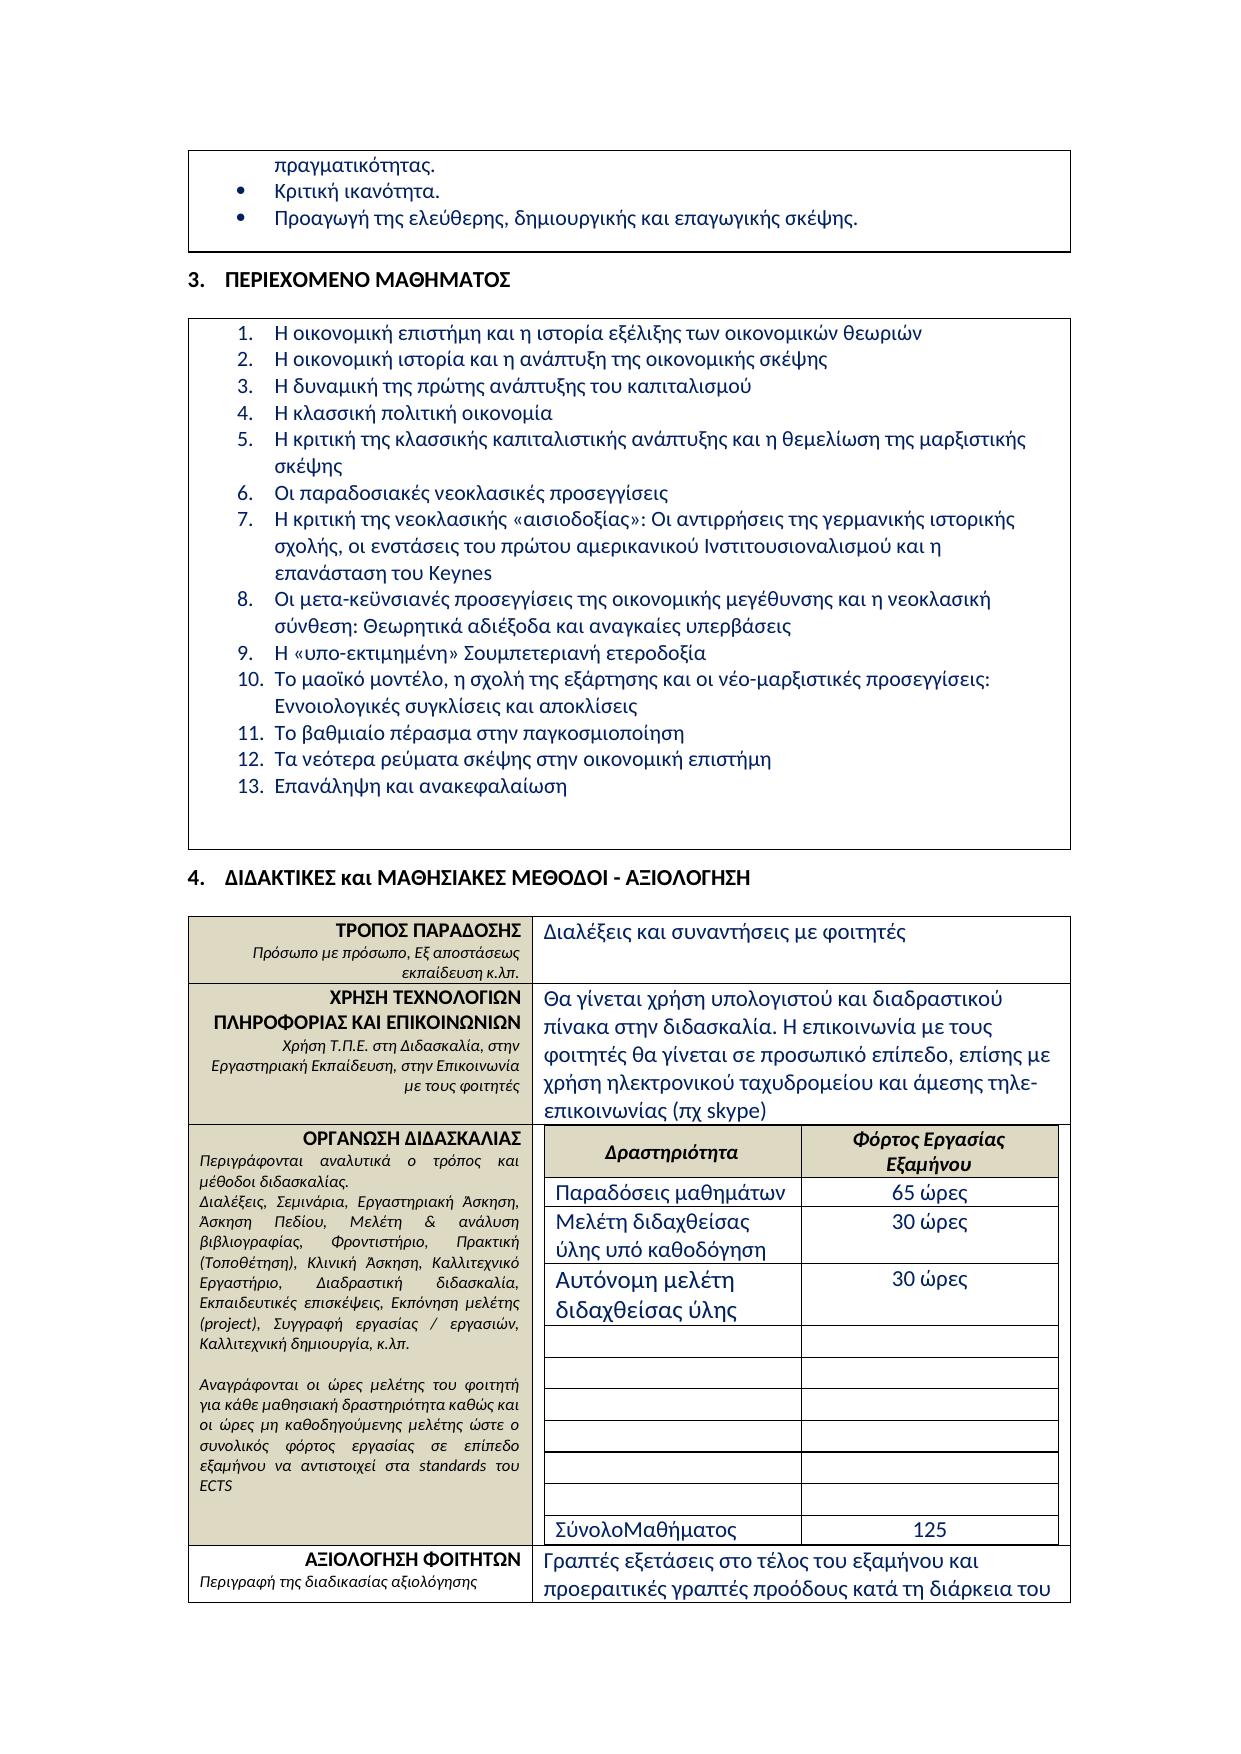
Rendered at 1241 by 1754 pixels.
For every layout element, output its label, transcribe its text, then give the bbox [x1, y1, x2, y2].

table_cell [545, 1484, 801, 1515]
table_cell [545, 1178, 801, 1206]
table_cell [545, 1207, 801, 1263]
table_cell ΧΡΗΣΗ ΤΕΧΝΟΛΟΓΙΩΝ ΠΛΗΡΟΦΟΡΙΑΣ ΚΑΙ ΕΠΙΚΟΙΝΩΝΙΩΝ Χρήση Τ.Π.Ε. στη Διδασκαλία, στην Εργαστηριακή Εκπαίδευση, στην Επικοινωνία με τους φοιτητές [189, 984, 532, 1124]
table_header Η οικονομική επιστήμη και η ιστορία εξέλιξης των οικονομικών θεωριών Η οικονομική ιστορία και η ανάπτυξη της οικονομικής σκέψης Η δυναμική της πρώτης ανάπτυξης του καπιταλισμού Η κλασσική πολιτική οικονομία Η κριτική της κλασσικής καπιταλιστικής ανάπτυξης και η θεμελίωση της μαρξιστικής σκέψης Οι παραδοσιακές νεοκλασικές προσεγγίσεις Η κριτική της νεοκλασικής «αισιοδοξίας»: Οι αντιρρήσεις της γερμανικής ιστορικής σχολής, οι ενστάσεις του πρώτου αμερικανικού Ινστιτουσιοναλισμού και η επανάσταση του Keynes Οι μετα-κεϋνσιανές προσεγγίσεις της οικονομικής μεγέθυνσης και η νεοκλασική σύνθεση: Θεωρητικά αδιέξοδα και αναγκαίες υπερβάσεις Η «υπο-εκτιμημένη» Σουμπετεριανή ετεροδοξία Το μαοϊκό μοντέλο, η σχολή της εξάρτησης και οι νέο-μαρξιστικές προσεγγίσεις: Εννοιολογικές συγκλίσεις και αποκλίσεις Το βαθμιαίο πέρασμα στην παγκοσμιοποίηση Τα νεότερα ρεύματα σκέψης στην οικονομική επιστήμη Επανάληψη και ανακεφαλαίωση [189, 319, 1070, 849]
table_cell [1059, 1125, 1070, 1545]
table_cell [802, 1178, 1058, 1206]
table_cell [545, 1389, 801, 1420]
table_cell [802, 1389, 1058, 1420]
table_cell [802, 1326, 1058, 1357]
table_cell [802, 1421, 1058, 1451]
table_cell [802, 1516, 1058, 1544]
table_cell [189, 1546, 532, 1602]
table_cell [802, 1207, 1058, 1263]
table_cell [545, 1516, 801, 1544]
table_cell Θα γίνεται χρήση υπολογιστού και διαδραστικού πίνακα στην διδασκαλία. Η επικοινωνία με τους φοιτητές θα γίνεται σε προσωπικό επίπεδο, επίσης με χρήση ηλεκτρονικού ταχυδρομείου και άμεσης τηλε-επικοινωνίας (πχ skype) [533, 984, 1070, 1124]
table_header Διαλέξεις και συναντήσεις με φοιτητές [533, 917, 1070, 983]
list ΠΕΡΙΕΧΟΜΕΝΟ ΜΑΘΗΜΑΤΟΣ [187, 265, 1053, 293]
table_cell [802, 1453, 1058, 1483]
table_cell [802, 1264, 1058, 1325]
table_cell [545, 1358, 801, 1388]
table_cell [545, 1326, 801, 1357]
table_header ΤΡΟΠΟΣ ΠΑΡΑΔΟΣΗΣ Πρόσωπο με πρόσωπο, Εξ αποστάσεως εκπαίδευση κ.λπ. [189, 917, 532, 983]
table_cell [802, 1358, 1058, 1388]
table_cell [533, 1546, 1070, 1602]
list ΔΙΔΑΚΤΙΚΕΣ και ΜΑΘΗΣΙΑΚΕΣ ΜΕΘΟΔΟΙ - ΑΞΙΟΛΟΓΗΣΗ [187, 863, 1053, 891]
table_cell [802, 1484, 1058, 1515]
table_cell [545, 1264, 801, 1325]
table_cell [545, 1453, 801, 1483]
table_cell ΟΡΓΑΝΩΣΗ ΔΙΔΑΣΚΑΛΙΑΣ Περιγράφονται αναλυτικά ο τρόπος και μέθοδοι διδασκαλίας. Διαλέξεις, Σεμινάρια, Εργαστηριακή Άσκηση, Άσκηση Πεδίου, Μελέτη & ανάλυση βιβλιογραφίας, Φροντιστήριο, Πρακτική (Τοποθέτηση), Κλινική Άσκηση, Καλλιτεχνικό Εργαστήριο, Διαδραστική διδασκαλία, Εκπαιδευτικές επισκέψεις, Εκπόνηση μελέτης (project), Συγγραφή εργασίας / εργασιών, Καλλιτεχνική δημιουργία, κ.λπ. Αναγράφονται οι ώρες μελέτης του φοιτητή για κάθε μαθησιακή δραστηριότητα καθώς και οι ώρες μη καθοδηγούμενης μελέτης ώστε ο συνολικός φόρτος εργασίας σε επίπεδο εξαμήνου να αντιστοιχεί στα standards του ECTS [189, 1125, 532, 1545]
table_cell [545, 1421, 801, 1451]
table_cell [533, 1125, 544, 1545]
